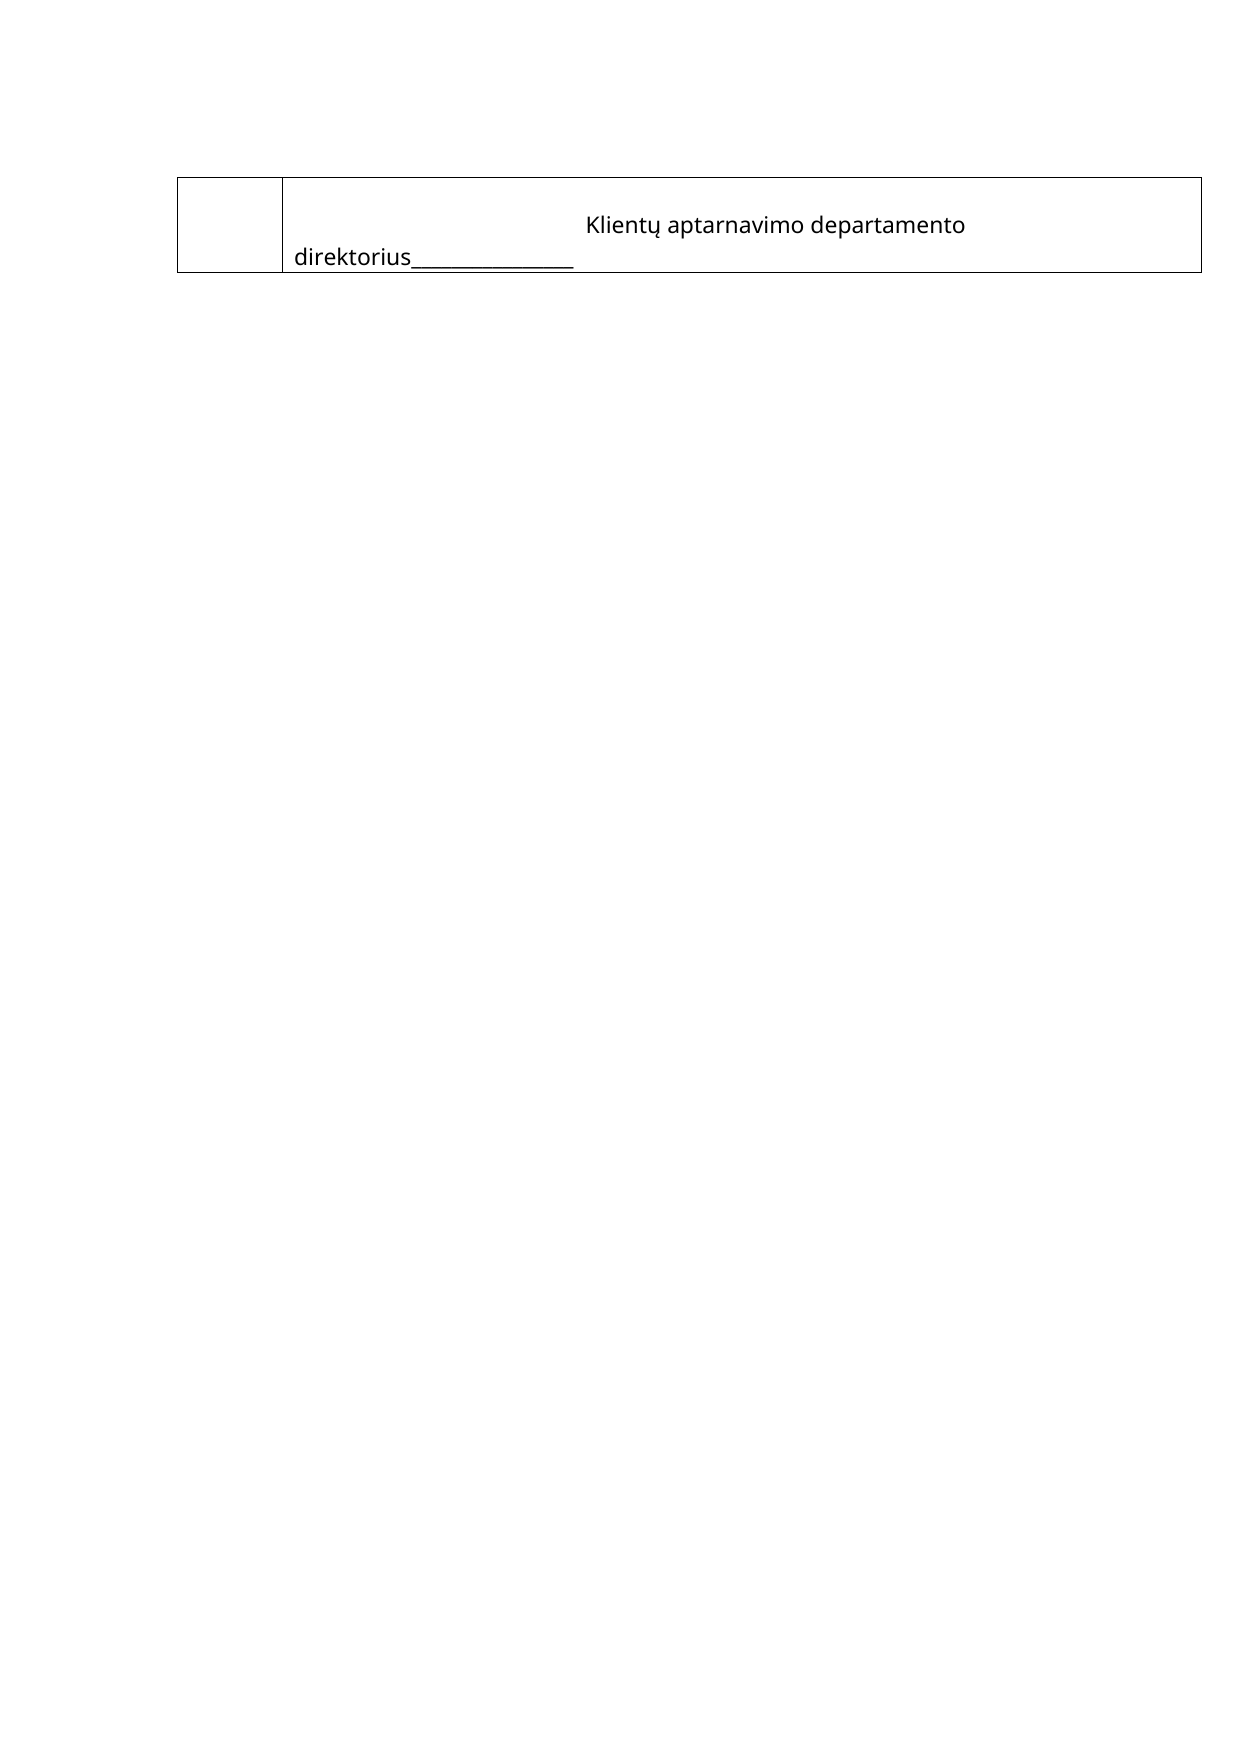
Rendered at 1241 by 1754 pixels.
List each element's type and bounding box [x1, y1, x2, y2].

table_cell [283, 178, 1201, 272]
table_cell [178, 178, 282, 272]
